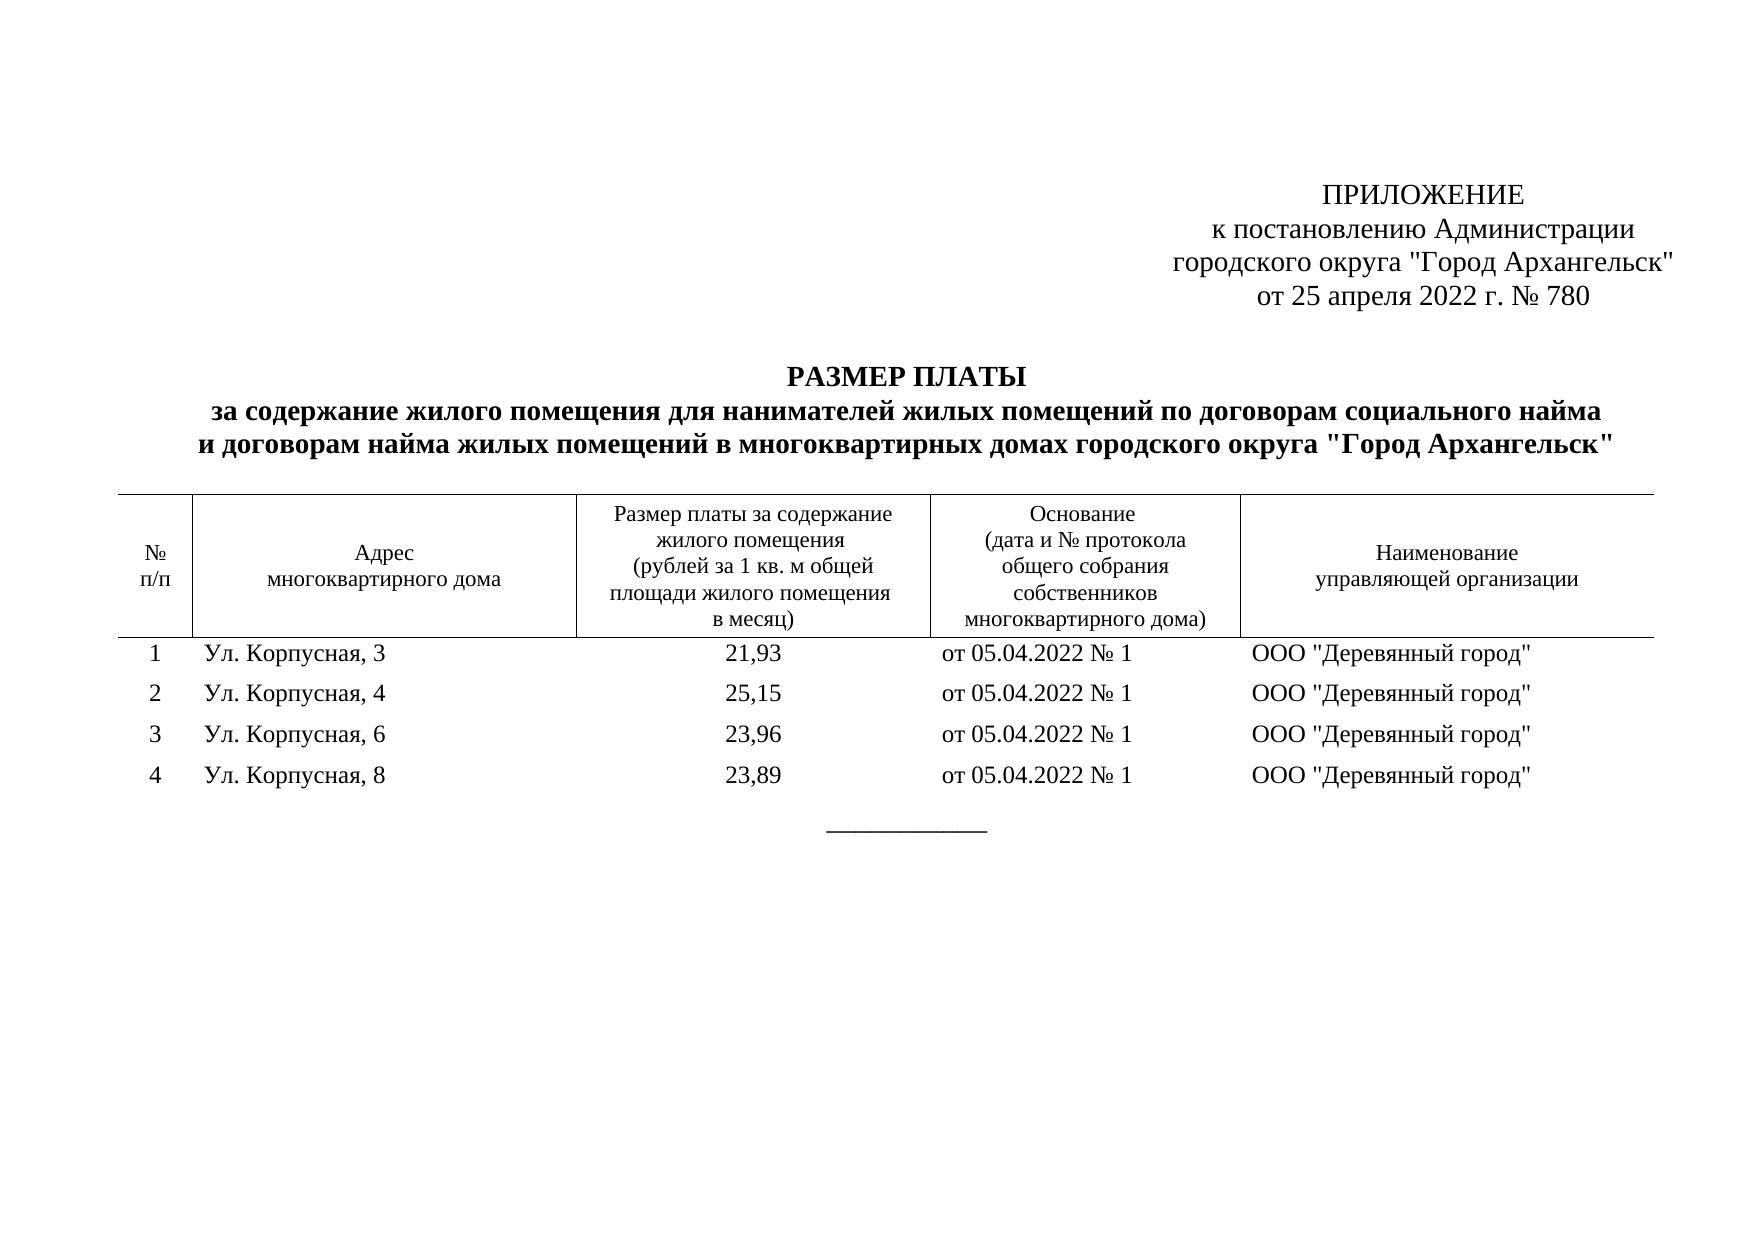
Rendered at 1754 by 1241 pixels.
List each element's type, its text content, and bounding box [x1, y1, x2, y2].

table_cell ООО "Деревянный город" [1240, 719, 1654, 761]
table_header Размер платы за содержание жилого помещения (рублей за 1 кв. м общей площади жилого помещения в месяц) [577, 495, 930, 637]
table_cell 23,89 [576, 761, 930, 802]
table_cell ООО "Деревянный город" [1240, 638, 1654, 678]
table_cell 25,15 [576, 678, 930, 719]
table_cell от 05.04.2022 № 1 [930, 638, 1240, 678]
table_header № п/п [118, 495, 192, 637]
table_cell 21,93 [576, 638, 930, 678]
table_cell 2 [118, 678, 192, 719]
table_cell от 05.04.2022 № 1 [930, 761, 1240, 802]
table_cell от 05.04.2022 № 1 [930, 719, 1240, 761]
table_cell Ул. Корпусная, 4 [192, 678, 576, 719]
text от 25 апреля 2022 г. № 780 [1152, 278, 1695, 311]
table_cell Ул. Корпусная, 6 [192, 719, 576, 761]
table_header Адрес многоквартирного дома [193, 495, 576, 637]
table_cell Ул. Корпусная, 8 [192, 761, 576, 802]
table_header Основание (дата и № протокола общего собрания собственников многоквартирного дома) [931, 495, 1240, 637]
table_cell 1 [118, 638, 192, 678]
text РАЗМЕР ПЛАТЫ [118, 359, 1695, 393]
text ПРИЛОЖЕНИЕ [1152, 177, 1695, 211]
table_cell 3 [118, 719, 192, 761]
table_cell от 05.04.2022 № 1 [930, 678, 1240, 719]
text и договорам найма жилых помещений в многоквартирных домах городского округа "Город Архангельск" [118, 426, 1695, 460]
table_header Наименование управляющей организации [1241, 495, 1654, 637]
table_cell Ул. Корпусная, 3 [192, 638, 576, 678]
text за содержание жилого помещения для нанимателей жилых помещений по договорам социального найма [118, 393, 1695, 426]
text ___________ [118, 802, 1695, 836]
text к постановлению Администрации [1152, 211, 1695, 244]
table_cell ООО "Деревянный город" [1240, 678, 1654, 719]
table_cell 23,96 [576, 719, 930, 761]
text городского округа "Город Архангельск" [1152, 244, 1695, 278]
table_cell 4 [118, 761, 192, 802]
table_cell ООО "Деревянный город" [1240, 761, 1654, 802]
